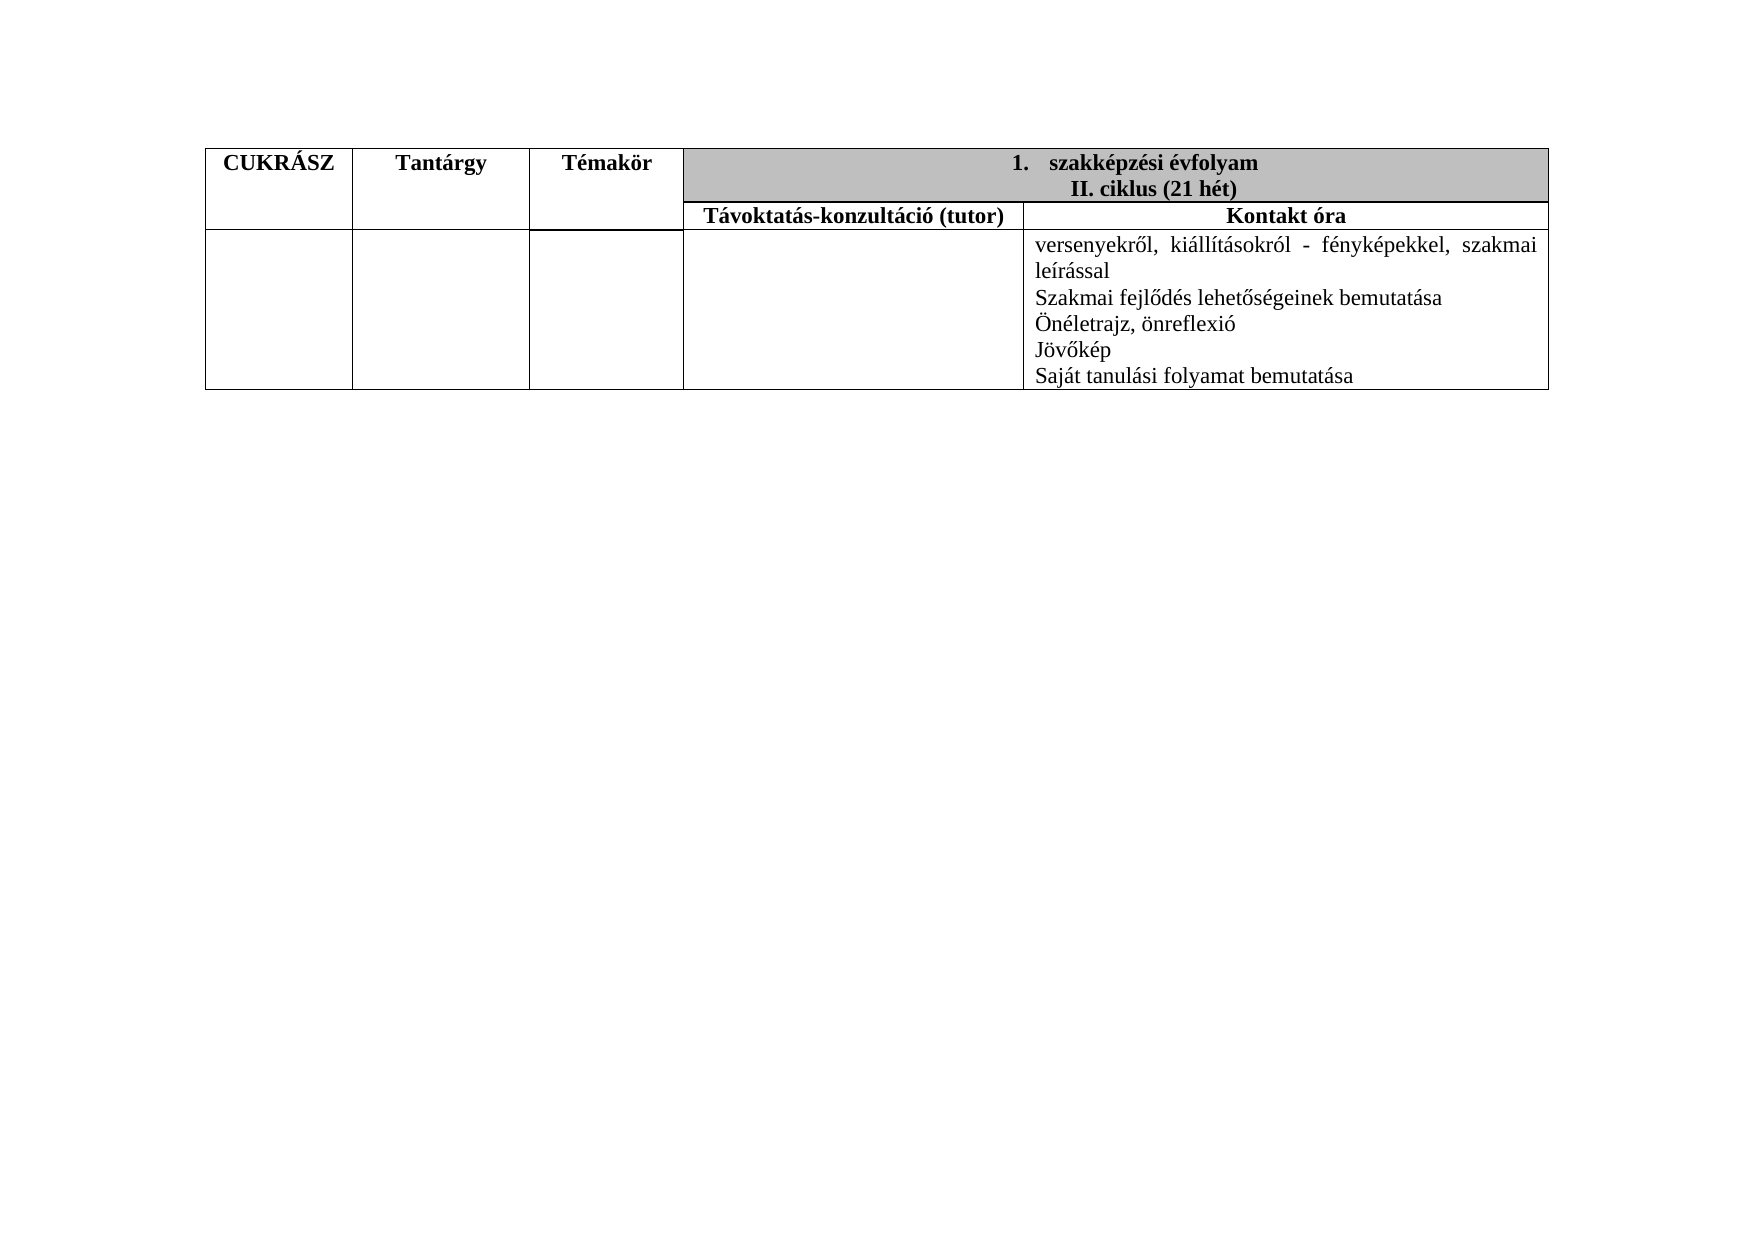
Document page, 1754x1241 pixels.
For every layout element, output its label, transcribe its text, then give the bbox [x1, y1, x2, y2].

table_cell Kontakt óra [1024, 203, 1548, 229]
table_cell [1024, 230, 1548, 389]
table_header szakképzési évfolyam II. ciklus (21 hét) [684, 149, 1548, 201]
table_header Tantárgy [353, 149, 529, 229]
table_cell [684, 230, 1023, 389]
table_cell [530, 231, 683, 389]
table_cell Távoktatás-konzultáció (tutor) [684, 203, 1023, 229]
table_header CUKRÁSZ [206, 149, 352, 229]
table_header Témakör [530, 149, 683, 229]
